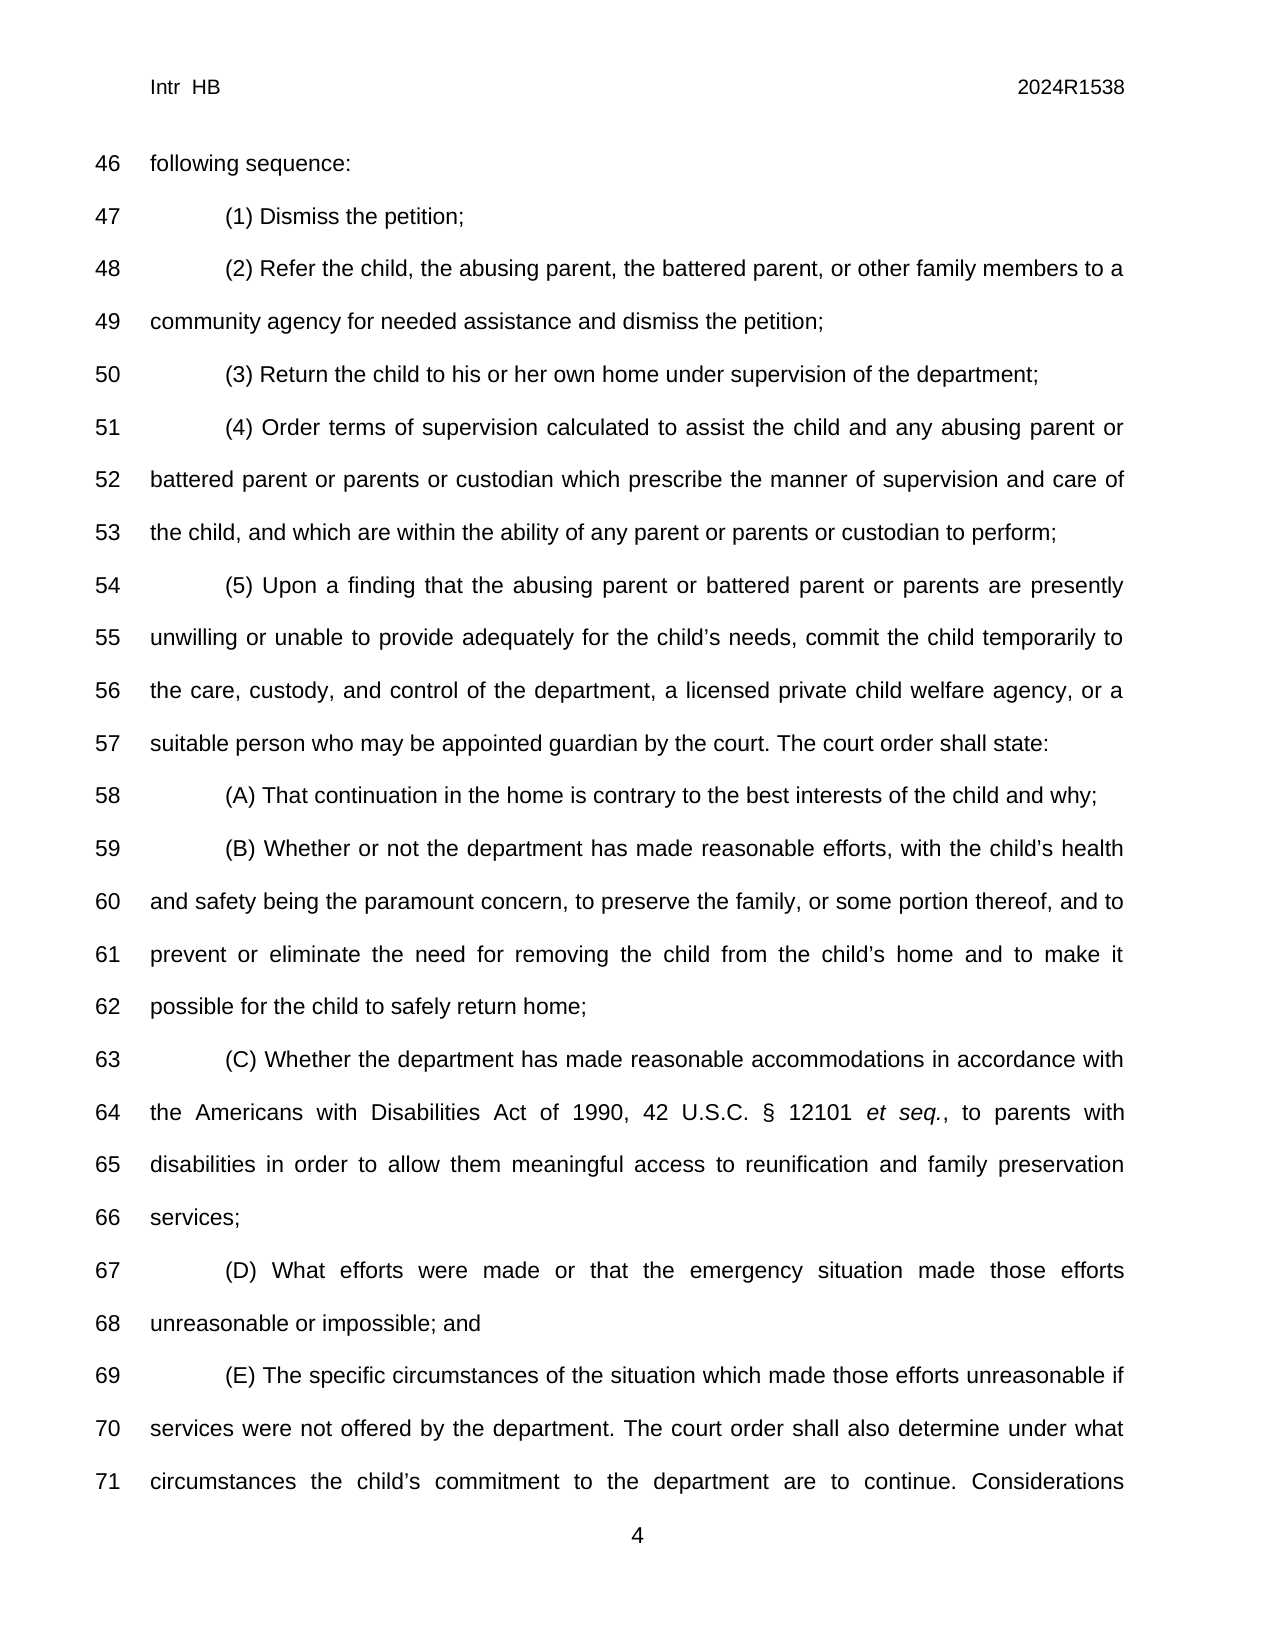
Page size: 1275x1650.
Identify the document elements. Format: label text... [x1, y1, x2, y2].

text (2) Refer the child, the abusing parent, the battered parent, or other family members to a community agency for needed assistance and dismiss the petition; [150, 255, 1125, 334]
text (1) Dismiss the petition; [150, 203, 1125, 229]
text (4) Order terms of supervision calculated to assist the child and any abusing parent or battered parent or parents or custodian which prescribe the manner of supervision and care of the child, and which are within the ability of any parent or parents or custodian to perform; [150, 413, 1125, 545]
text (A) That continuation in the home is contrary to the best interests of the child and why; [150, 782, 1125, 809]
text (5) Upon a finding that the abusing parent or battered parent or parents are presently unwilling or unable to provide adequately for the child’s needs, commit the child temporarily to the care, custody, and control of the department, a licensed private child welfare agency, or a suitable person who may be appointed guardian by the court. The court order shall state: [150, 572, 1125, 756]
text (D) What efforts were made or that the emergency situation made those efforts unreasonable or impossible; and [150, 1257, 1125, 1336]
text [150, 1362, 1125, 1494]
text (B) Whether or not the department has made reasonable efforts, with the child’s health and safety being the paramount concern, to preserve the family, or some portion thereof, and to prevent or eliminate the need for removing the child from the child’s home and to make it possible for the child to safely return home; [150, 835, 1125, 1020]
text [150, 150, 1125, 176]
text (C) Whether the department has made reasonable accommodations in accordance with the Americans with Disabilities Act of 1990, 42 U.S.C. § 12101 et seq., to parents with disabilities in order to allow them meaningful access to reunification and family preservation services; [150, 1046, 1125, 1231]
text (3) Return the child to his or her own home under supervision of the department; [150, 361, 1125, 387]
